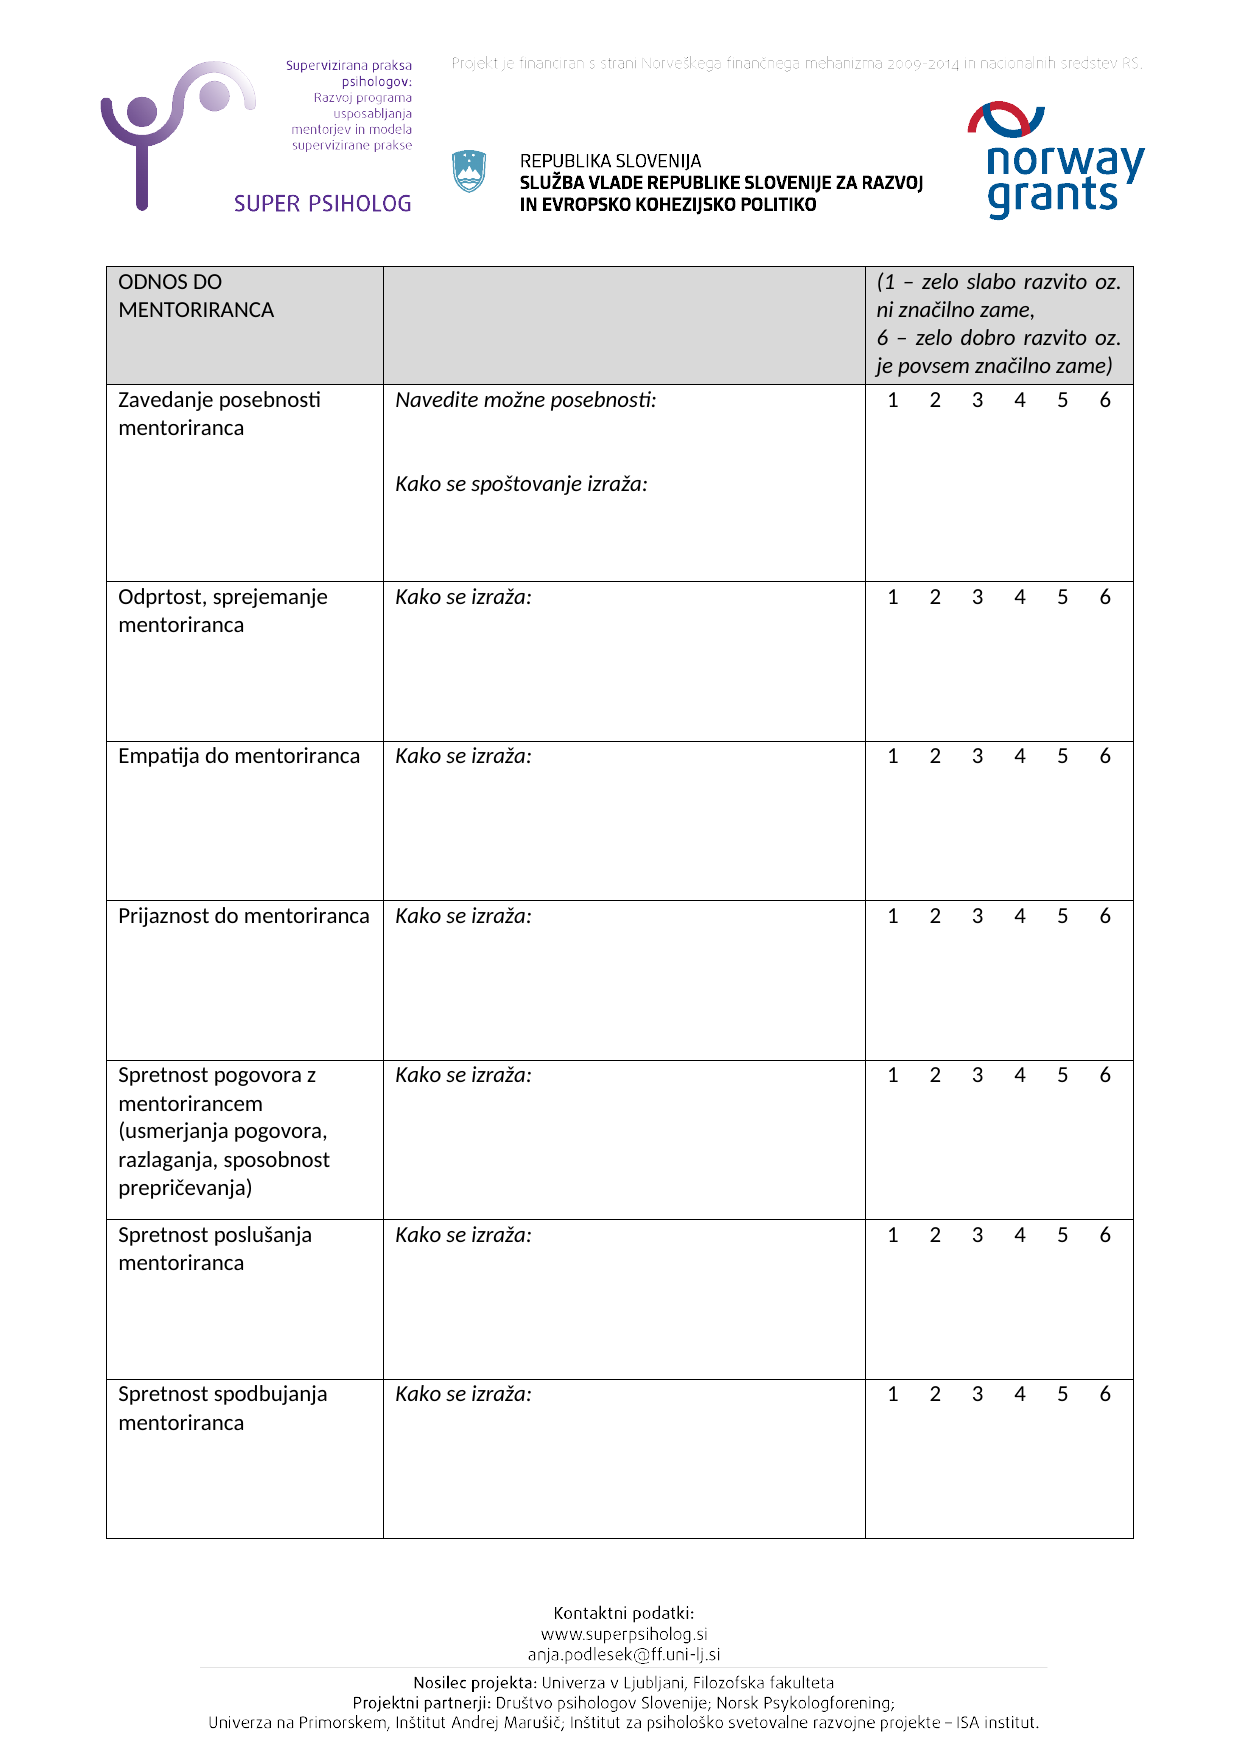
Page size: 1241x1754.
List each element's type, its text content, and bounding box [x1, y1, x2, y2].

table_cell Kako se izraža: [384, 1380, 865, 1538]
table_cell Kako se izraža: [384, 1061, 865, 1219]
table_cell Spretnost poslušanja mentoriranca [107, 1220, 383, 1378]
table_header ODNOS DO MENTORIRANCA [107, 267, 383, 384]
table_cell Navedite možne posebnosti: Kako se spoštovanje izraža: [384, 385, 865, 581]
picture [88, 1596, 1156, 1734]
table_cell 1 2 3 4 5 6 [866, 1220, 1133, 1378]
picture [88, 44, 1157, 223]
table_cell Spretnost spodbujanja mentoriranca [107, 1380, 383, 1538]
table_cell Kako se izraža: [384, 742, 865, 900]
table_cell 1 2 3 4 5 6 [866, 582, 1133, 741]
table_header (1 – zelo slabo razvito oz. ni značilno zame, 6 – zelo dobro razvito oz. je povsem značilno zame) [866, 267, 1133, 384]
table_cell 1 2 3 4 5 6 [866, 742, 1133, 900]
table_cell 1 2 3 4 5 6 [866, 1380, 1133, 1538]
table_cell Kako se izraža: [384, 901, 865, 1059]
table_cell Kako se izraža: [384, 1220, 865, 1378]
table_cell Zavedanje posebnosti mentoriranca [107, 385, 383, 581]
table_cell Prijaznost do mentoriranca [107, 901, 383, 1059]
table_cell Spretnost pogovora z mentorirancem (usmerjanja pogovora, razlaganja, sposobnost prepričevanja) [107, 1061, 383, 1219]
table_cell Empatija do mentoriranca [107, 742, 383, 900]
table_cell 1 2 3 4 5 6 [866, 385, 1133, 581]
table_cell 1 2 3 4 5 6 [866, 1061, 1133, 1219]
table_header [384, 267, 865, 384]
table_cell Kako se izraža: [384, 582, 865, 741]
table_cell Odprtost, sprejemanje mentoriranca [107, 582, 383, 741]
table_cell 1 2 3 4 5 6 [866, 901, 1133, 1059]
